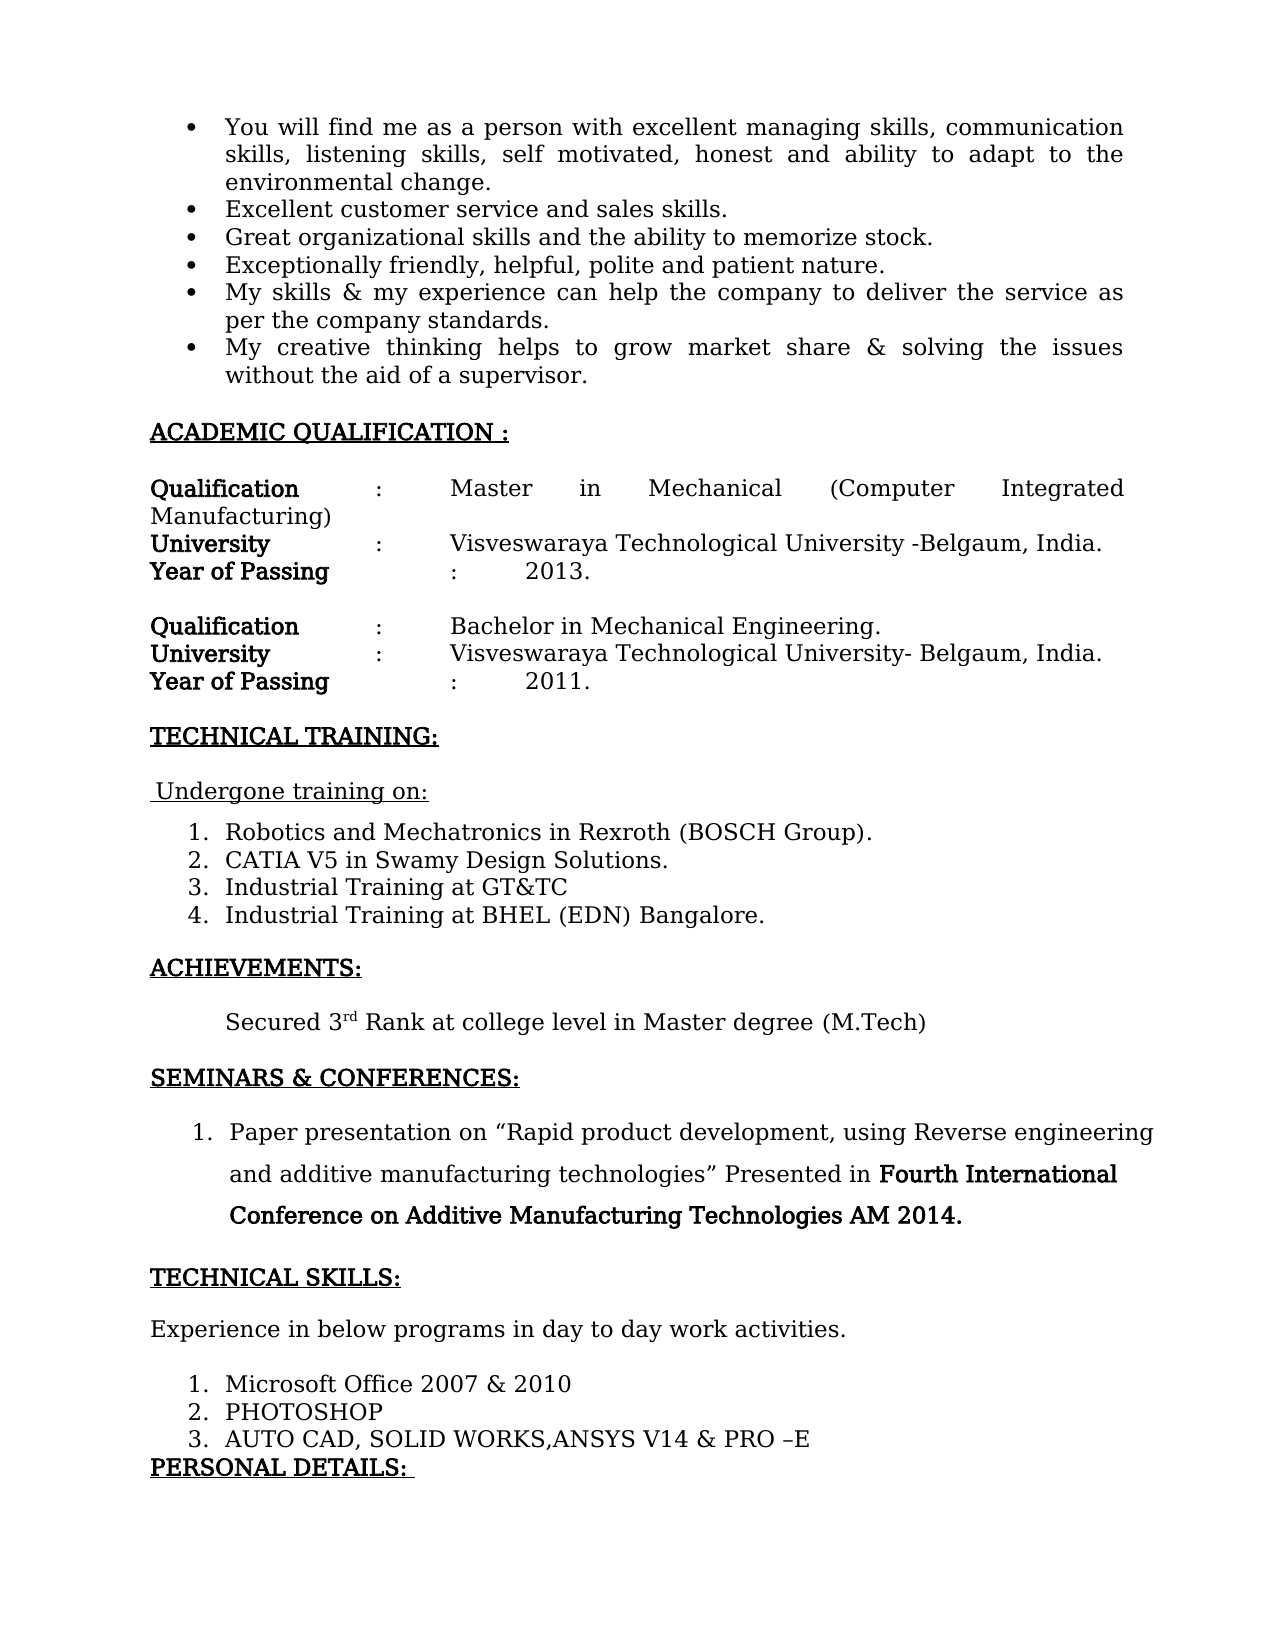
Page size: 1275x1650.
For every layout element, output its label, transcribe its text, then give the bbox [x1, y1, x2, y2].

list Microsoft Office 2007 & 2010 [187, 1370, 1125, 1398]
text University : Visveswaraya Technological University- Belgaum, India. [150, 639, 1125, 666]
list AUTO CAD, Solid works,Ansys v14 & Pro –E [187, 1425, 1125, 1453]
text University : Visveswaraya Technological University -Belgaum, India. [150, 529, 1125, 556]
text TECHNICAL SKILLS: [150, 1263, 1125, 1290]
list Industrial Training at BHEL (EDN) Bangalore. [150, 901, 1125, 928]
list PHOTOSHOP [187, 1398, 1125, 1425]
text PERSONAL DETAILS: [150, 1453, 1125, 1480]
text Experience in below programs in day to day work activities. [150, 1315, 1125, 1343]
list Great organizational skills and the ability to memorize stock. [187, 223, 1125, 250]
text Secured 3rd Rank at college level in Master degree (M.Tech) [150, 1008, 1125, 1036]
text Qualification : Master in Mechanical (Computer Integrated Manufacturing) [150, 474, 1125, 529]
text Year of Passing : 2011. [150, 666, 1125, 694]
text Undergone training on: [150, 776, 1162, 804]
list You will find me as a person with excellent managing skills, communication skills, listening skills, self motivated, honest and ability to adapt to the environmental change. [187, 112, 1125, 195]
list Excellent customer service and sales skills. [187, 195, 1125, 223]
list CATIA V5 in Swamy Design Solutions. [150, 846, 1125, 873]
text ACHIEVEMENTS: [150, 953, 1125, 981]
text TECHNICAL TRAINING: [150, 721, 1125, 749]
text SEMINARS & CONFERENCES: [150, 1063, 1125, 1091]
text Year of Passing : 2013. [150, 556, 1125, 584]
list Industrial Training at GT&TC [150, 873, 1125, 901]
list Exceptionally friendly, helpful, polite and patient nature. [187, 250, 1125, 278]
list My skills & my experience can help the company to deliver the service as per the company standards. [187, 278, 1125, 333]
list Robotics and Mechatronics in Rexroth (BOSCH Group). [187, 818, 1162, 846]
list Paper presentation on “Rapid product development, using Reverse engineering and additive manufacturing technologies” Presented in Fourth International Conference on Additive Manufacturing Technologies AM 2014. [192, 1118, 1162, 1228]
text Qualification : Bachelor in Mechanical Engineering. [150, 611, 1125, 639]
list My creative thinking helps to grow market share & solving the issues without the aid of a supervisor. [187, 333, 1125, 388]
text ACADEMIC QUALIFICATION : [150, 417, 1125, 445]
